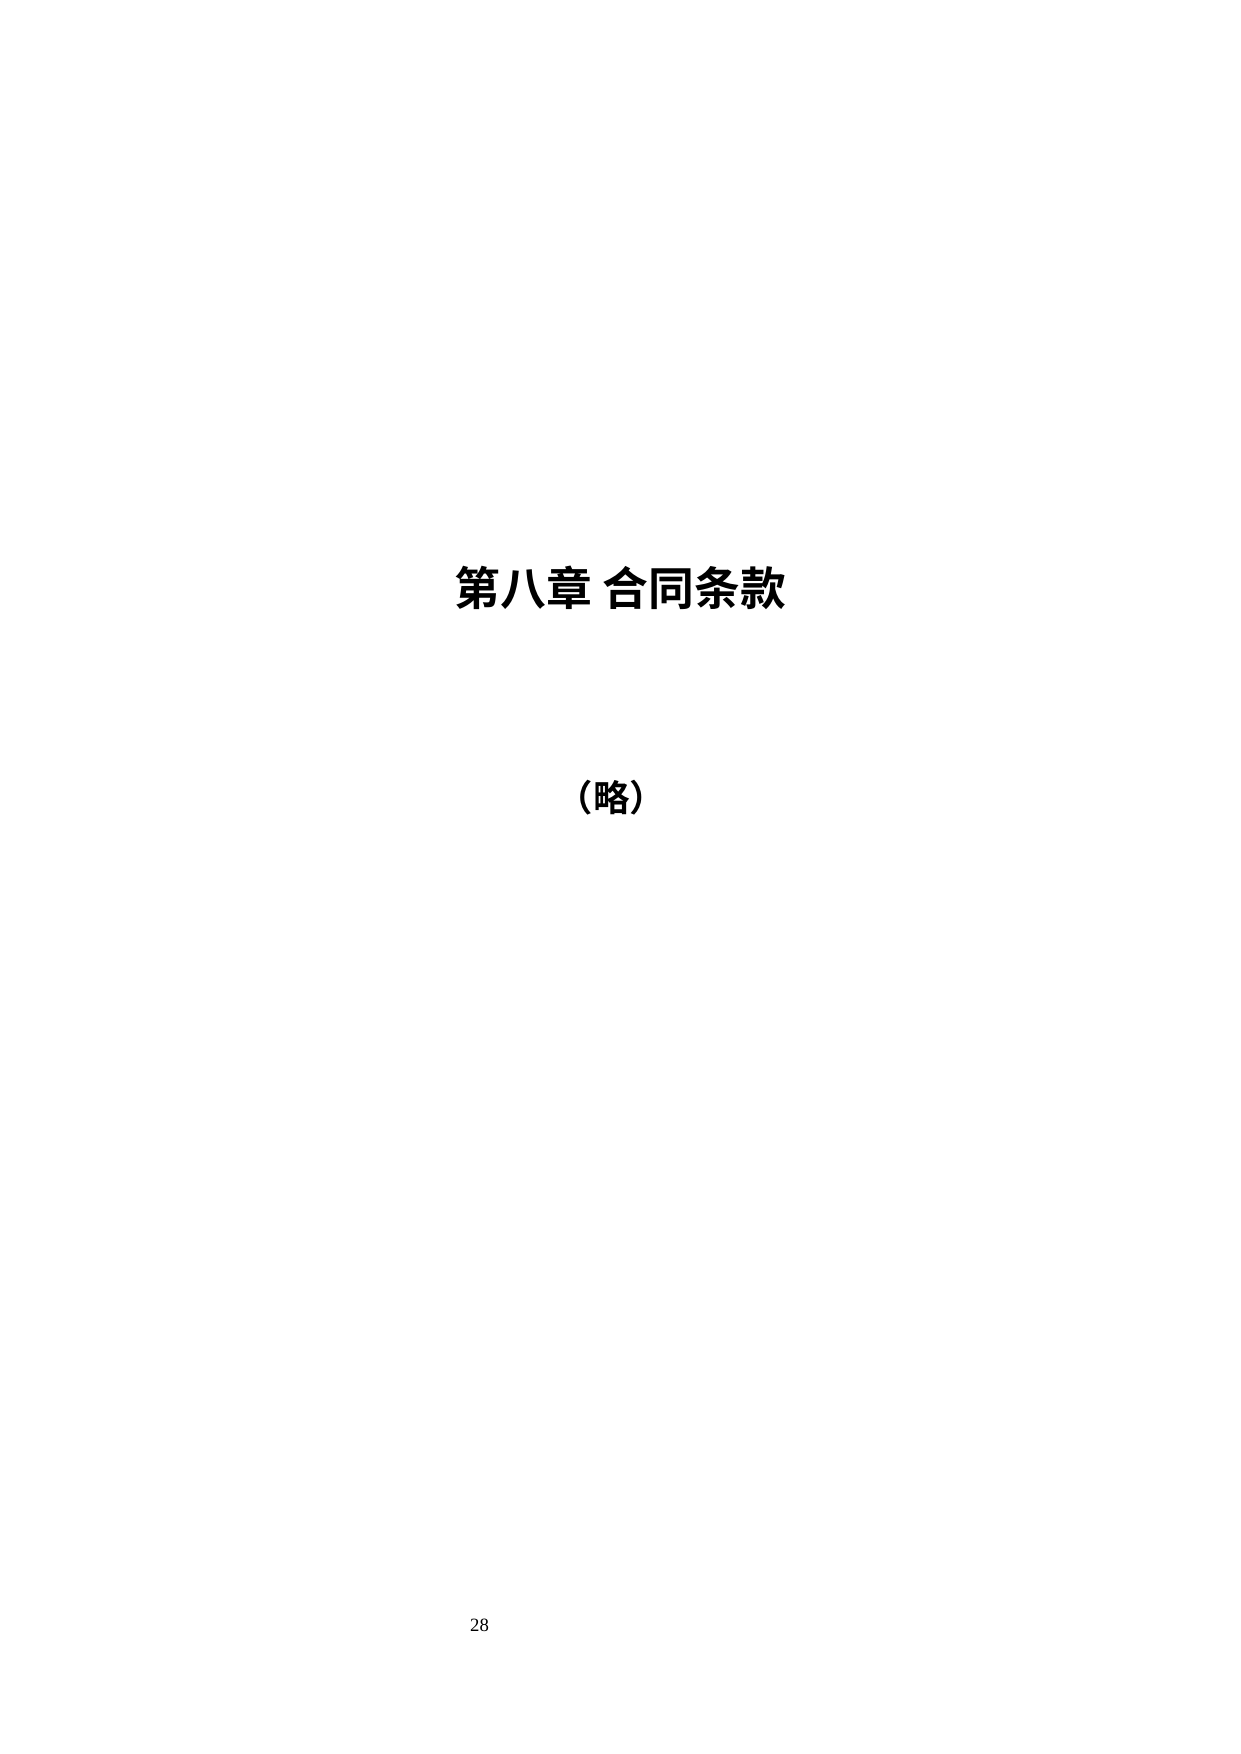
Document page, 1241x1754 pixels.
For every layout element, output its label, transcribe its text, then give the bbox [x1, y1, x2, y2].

subtitle 第八章 合同条款 [150, 552, 1090, 619]
text （略） [150, 778, 1063, 819]
